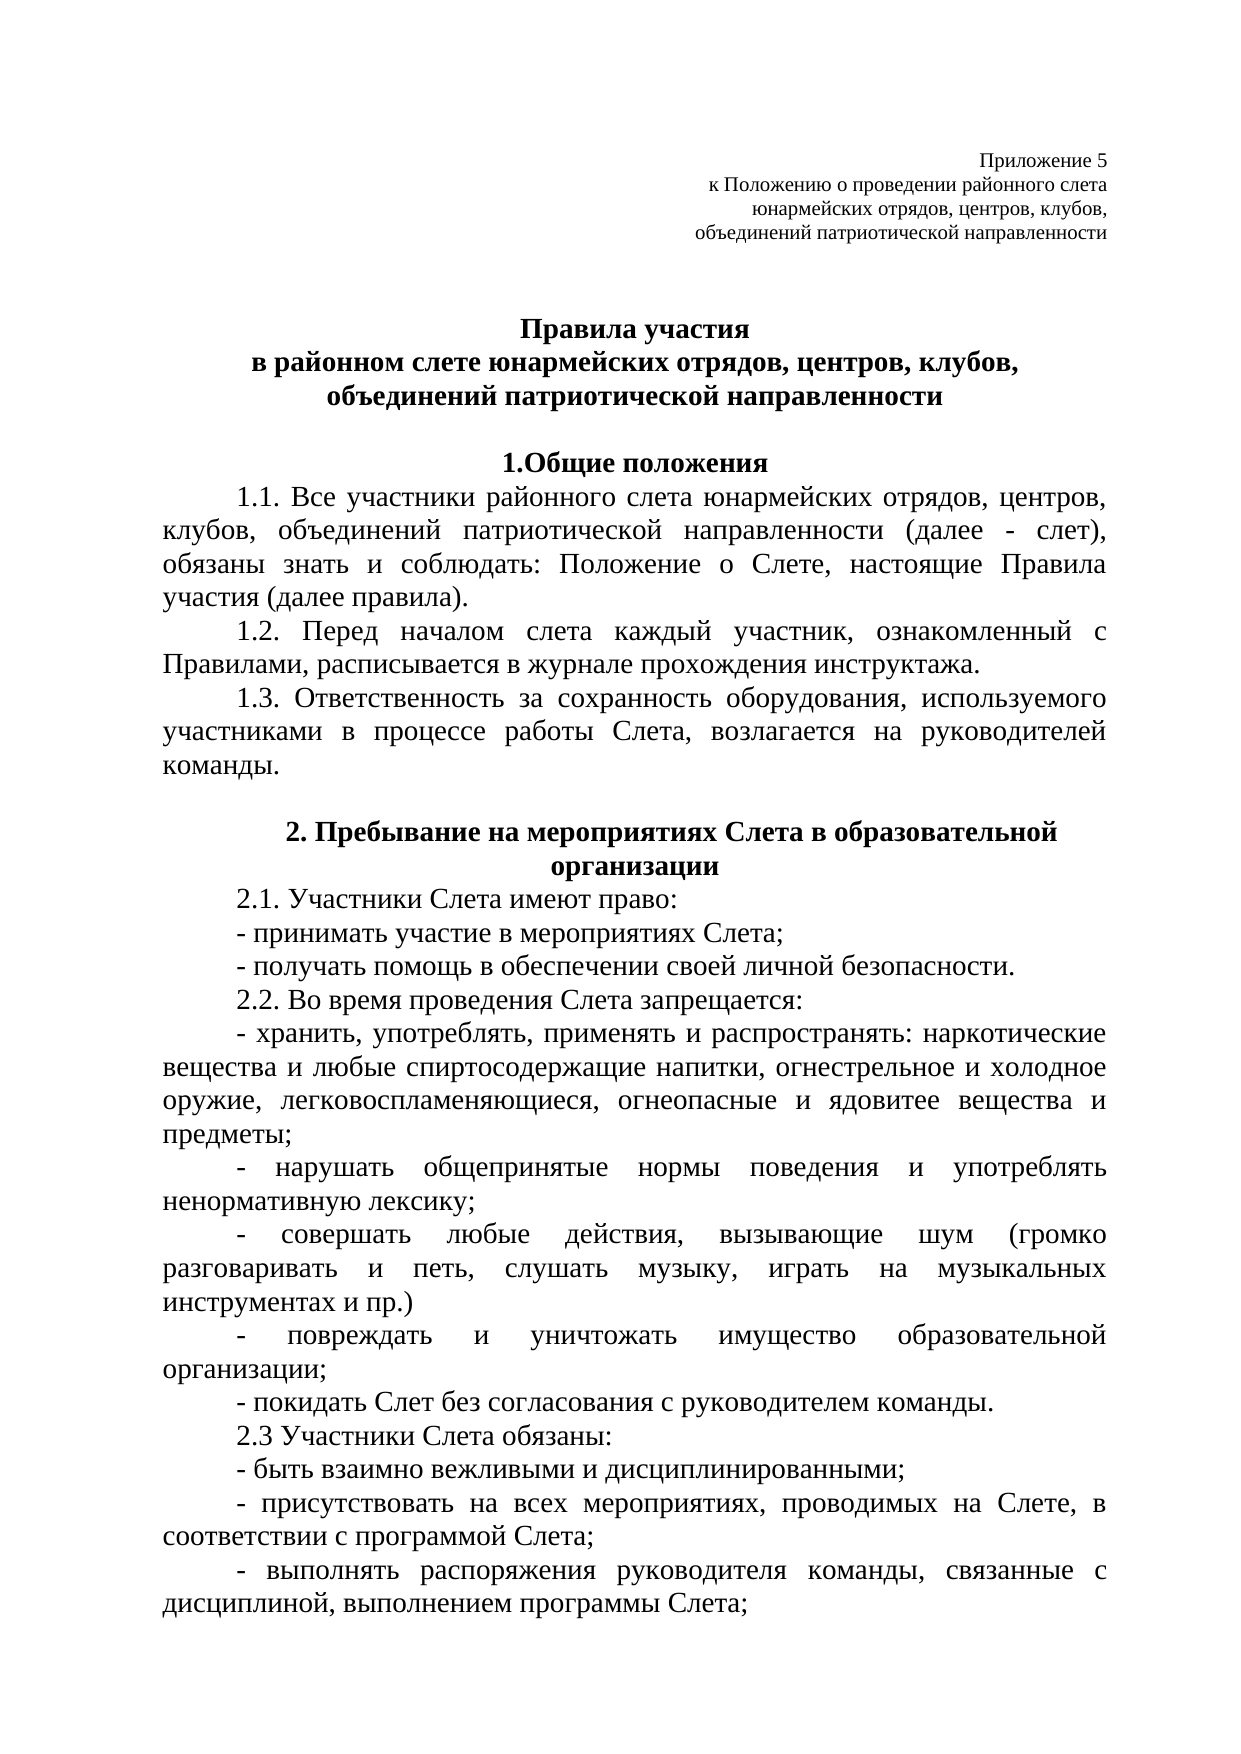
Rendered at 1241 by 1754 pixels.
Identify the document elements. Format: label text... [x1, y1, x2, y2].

text Правила участия [162, 311, 1107, 344]
text - хранить, употреблять, применять и распространять: наркотические вещества и любые спиртосодержащие напитки, огнестрельное и холодное оружие, легковоспламеняющиеся, огнеопасные и ядовитее вещества и предметы; [162, 1015, 1107, 1149]
text 1.2. Перед началом слета каждый участник, ознакомленный с Правилами, расписывается в журнале прохождения инструктажа. [162, 613, 1107, 680]
text Приложение 5 [162, 148, 1107, 172]
text - выполнять распоряжения руководителя команды, связанные с дисциплиной, выполнением программы Слета; [162, 1552, 1107, 1619]
text объединений патриотической направленности [162, 220, 1107, 244]
text - принимать участие в мероприятиях Слета; [162, 915, 1107, 948]
text юнармейских отрядов, центров, клубов, [162, 196, 1107, 220]
text 1.1. Все участники районного слета юнармейских отрядов, центров, клубов, объединений патриотической направленности (далее - слет), обязаны знать и соблюдать: Положение о Слете, настоящие Правила участия (далее правила). [162, 479, 1107, 613]
text 2. Пребывание на мероприятиях Слета в образовательной организации [162, 814, 1107, 881]
text - повреждать и уничтожать имущество образовательной организации; [162, 1317, 1107, 1384]
text 2.2. Во время проведения Слета запрещается: [162, 982, 1107, 1015]
text - быть взаимно вежливыми и дисциплинированными; [162, 1451, 1107, 1485]
text - нарушать общепринятые нормы поведения и употреблять ненормативную лексику; [162, 1149, 1107, 1217]
text 2.1. Участники Слета имеют право: [162, 881, 1107, 915]
text - получать помощь в обеспечении своей личной безопасности. [162, 948, 1107, 982]
text - покидать Слет без согласования с руководителем команды. [162, 1384, 1107, 1418]
text - присутствовать на всех мероприятиях, проводимых на Слете, в соответствии с программой Слета; [162, 1485, 1107, 1552]
text к Положению о проведении районного слета [162, 172, 1107, 196]
text в районном слете юнармейских отрядов, центров, клубов, объединений патриотической направленности [162, 344, 1107, 412]
text 1.Общие положения [162, 445, 1107, 479]
text 1.3. Ответственность за сохранность оборудования, используемого участниками в процессе работы Слета, возлагается на руководителей команды. [162, 680, 1107, 781]
text 2.3 Участники Слета обязаны: [162, 1418, 1107, 1451]
text - совершать любые действия, вызывающие шум (громко разговаривать и петь, слушать музыку, играть на музыкальных инструментах и пр.) [162, 1217, 1107, 1317]
